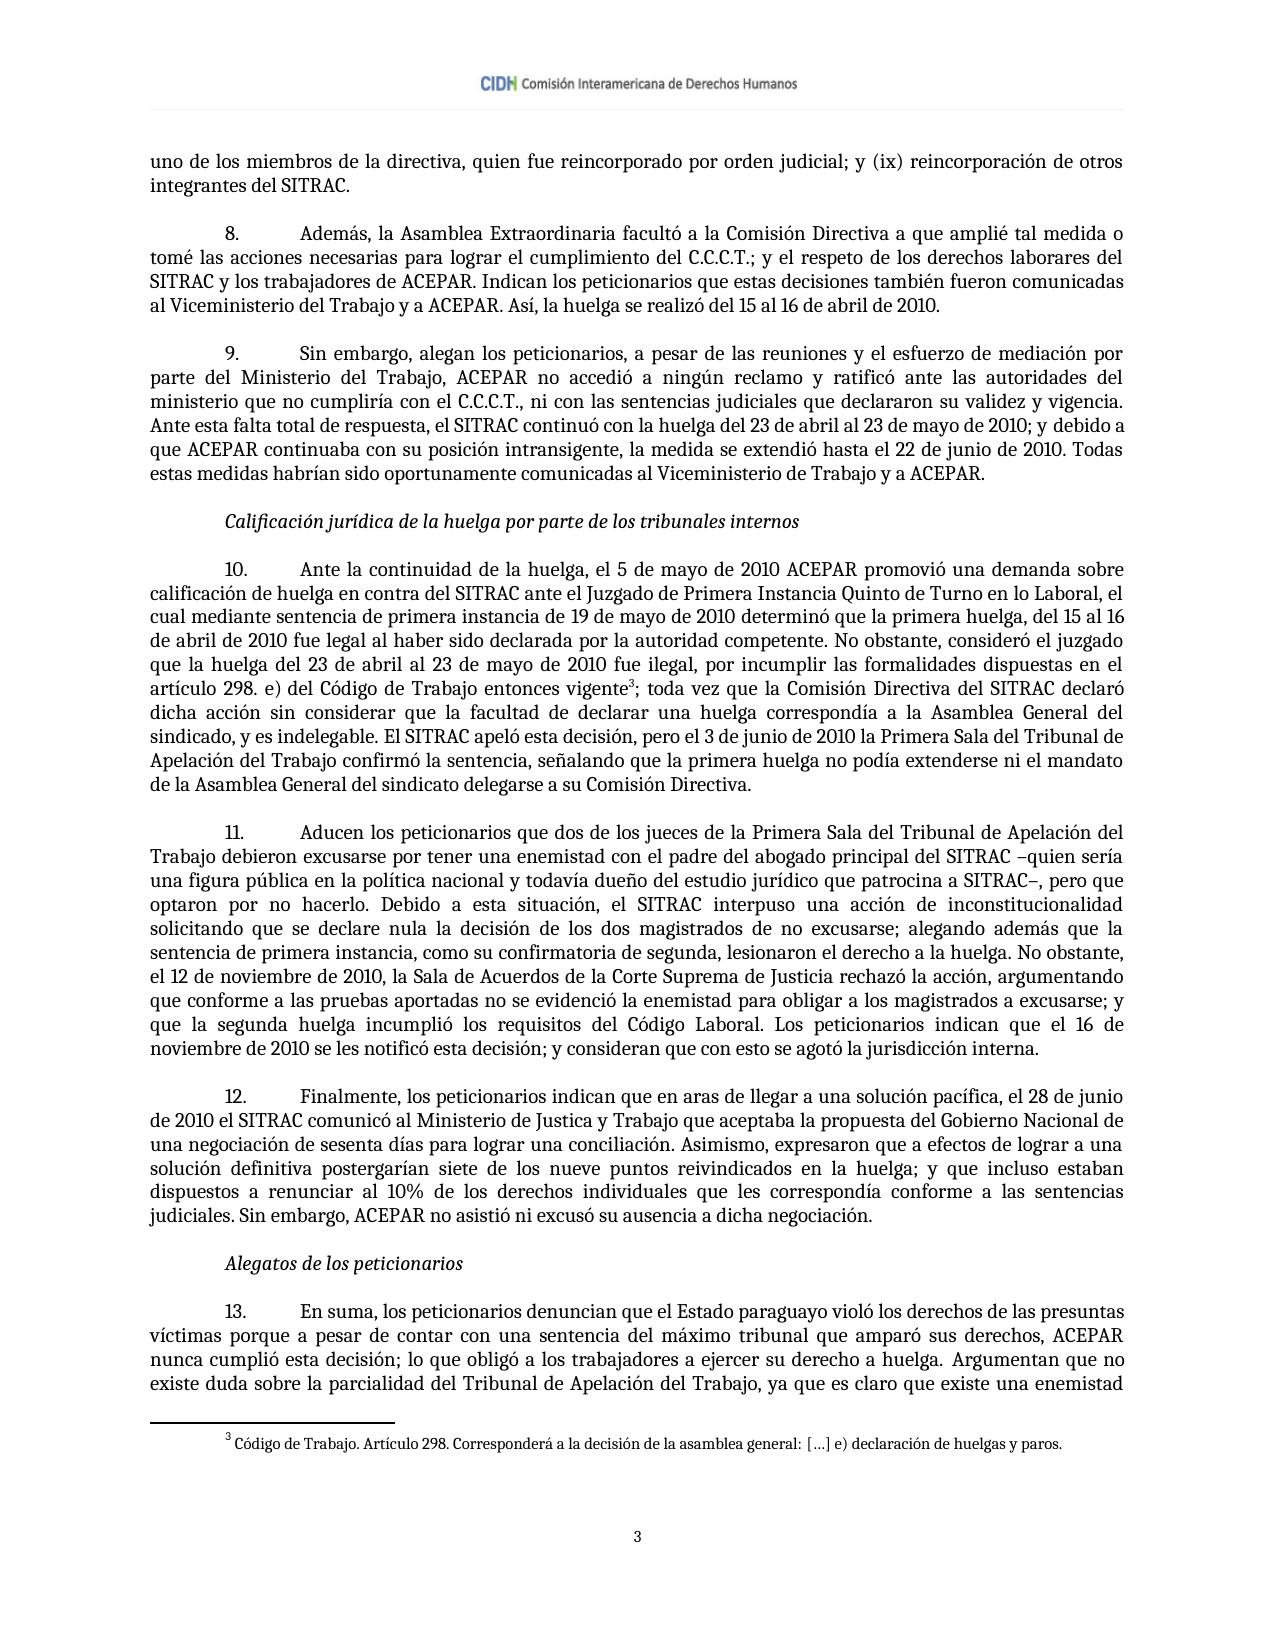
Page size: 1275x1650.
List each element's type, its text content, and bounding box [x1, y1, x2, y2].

list Ante la continuidad de la huelga, el 5 de mayo de 2010 ACEPAR promovió una demanda sobre calificación de huelga en contra del SITRAC ante el Juzgado de Primera Instancia Quinto de Turno en lo Laboral, el cual mediante sentencia de primera instancia de 19 de mayo de 2010 determinó que la primera huelga, del 15 al 16 de abril de 2010 fue legal al haber sido declarada por la autoridad competente. No obstante, consideró el juzgado que la huelga del 23 de abril al 23 de mayo de 2010 fue ilegal, por incumplir las formalidades dispuestas en el artículo 298. e) del Código de Trabajo entonces vigente; toda vez que la Comisión Directiva del SITRAC declaró dicha acción sin considerar que la facultad de declarar una huelga correspondía a la Asamblea General del sindicado, y es indelegable. El SITRAC apeló esta decisión, pero el 3 de junio de 2010 la Primera Sala del Tribunal de Apelación del Trabajo confirmó la sentencia, señalando que la primera huelga no podía extenderse ni el mandato de la Asamblea General del sindicato delegarse a su Comisión Directiva. [150, 557, 1125, 797]
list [150, 150, 1125, 198]
text Alegatos de los peticionarios [150, 1252, 1125, 1276]
text Calificación jurídica de la huelga por parte de los tribunales internos [150, 509, 1125, 533]
list Además, la Asamblea Extraordinaria facultó a la Comisión Directiva a que amplié tal medida o tomé las acciones necesarias para lograr el cumplimiento del C.C.C.T.; y el respeto de los derechos laborares del SITRAC y los trabajadores de ACEPAR. Indican los peticionarios que estas decisiones también fueron comunicadas al Viceministerio del Trabajo y a ACEPAR. Así, la huelga se realizó del 15 al 16 de abril de 2010. [150, 222, 1125, 318]
list Aducen los peticionarios que dos de los jueces de la Primera Sala del Tribunal de Apelación del Trabajo debieron excusarse por tener una enemistad con el padre del abogado principal del SITRAC –quien sería una figura pública en la política nacional y todavía dueño del estudio jurídico que patrocina a SITRAC–, pero que optaron por no hacerlo. Debido a esta situación, el SITRAC interpuso una acción de inconstitucionalidad solicitando que se declare nula la decisión de los dos magistrados de no excusarse; alegando además que la sentencia de primera instancia, como su confirmatoria de segunda, lesionaron el derecho a la huelga. No obstante, el 12 de noviembre de 2010, la Sala de Acuerdos de la Corte Suprema de Justicia rechazó la acción, argumentando que conforme a las pruebas aportadas no se evidenció la enemistad para obligar a los magistrados a excusarse; y que la segunda huelga incumplió los requisitos del Código Laboral. Los peticionarios indican que el 16 de noviembre de 2010 se les notificó esta decisión; y consideran que con esto se agotó la jurisdicción interna. [150, 821, 1125, 1060]
picture [475, 75, 800, 93]
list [150, 1300, 1125, 1396]
list Finalmente, los peticionarios indican que en aras de llegar a una solución pacífica, el 28 de junio de 2010 el SITRAC comunicó al Ministerio de Justica y Trabajo que aceptaba la propuesta del Gobierno Nacional de una negociación de sesenta días para lograr una conciliación. Asimismo, expresaron que a efectos de lograr a una solución definitiva postergarían siete de los nueve puntos reivindicados en la huelga; y que incluso estaban dispuestos a renunciar al 10% de los derechos individuales que les correspondía conforme a las sentencias judiciales. Sin embargo, ACEPAR no asistió ni excusó su ausencia a dicha negociación. [150, 1084, 1125, 1228]
list Sin embargo, alegan los peticionarios, a pesar de las reuniones y el esfuerzo de mediación por parte del Ministerio del Trabajo, ACEPAR no accedió a ningún reclamo y ratificó ante las autoridades del ministerio que no cumpliría con el C.C.C.T., ni con las sentencias judiciales que declararon su validez y vigencia. Ante esta falta total de respuesta, el SITRAC continuó con la huelga del 23 de abril al 23 de mayo de 2010; y debido a que ACEPAR continuaba con su posición intransigente, la medida se extendió hasta el 22 de junio de 2010. Todas estas medidas habrían sido oportunamente comunicadas al Viceministerio de Trabajo y a ACEPAR. [150, 342, 1125, 485]
